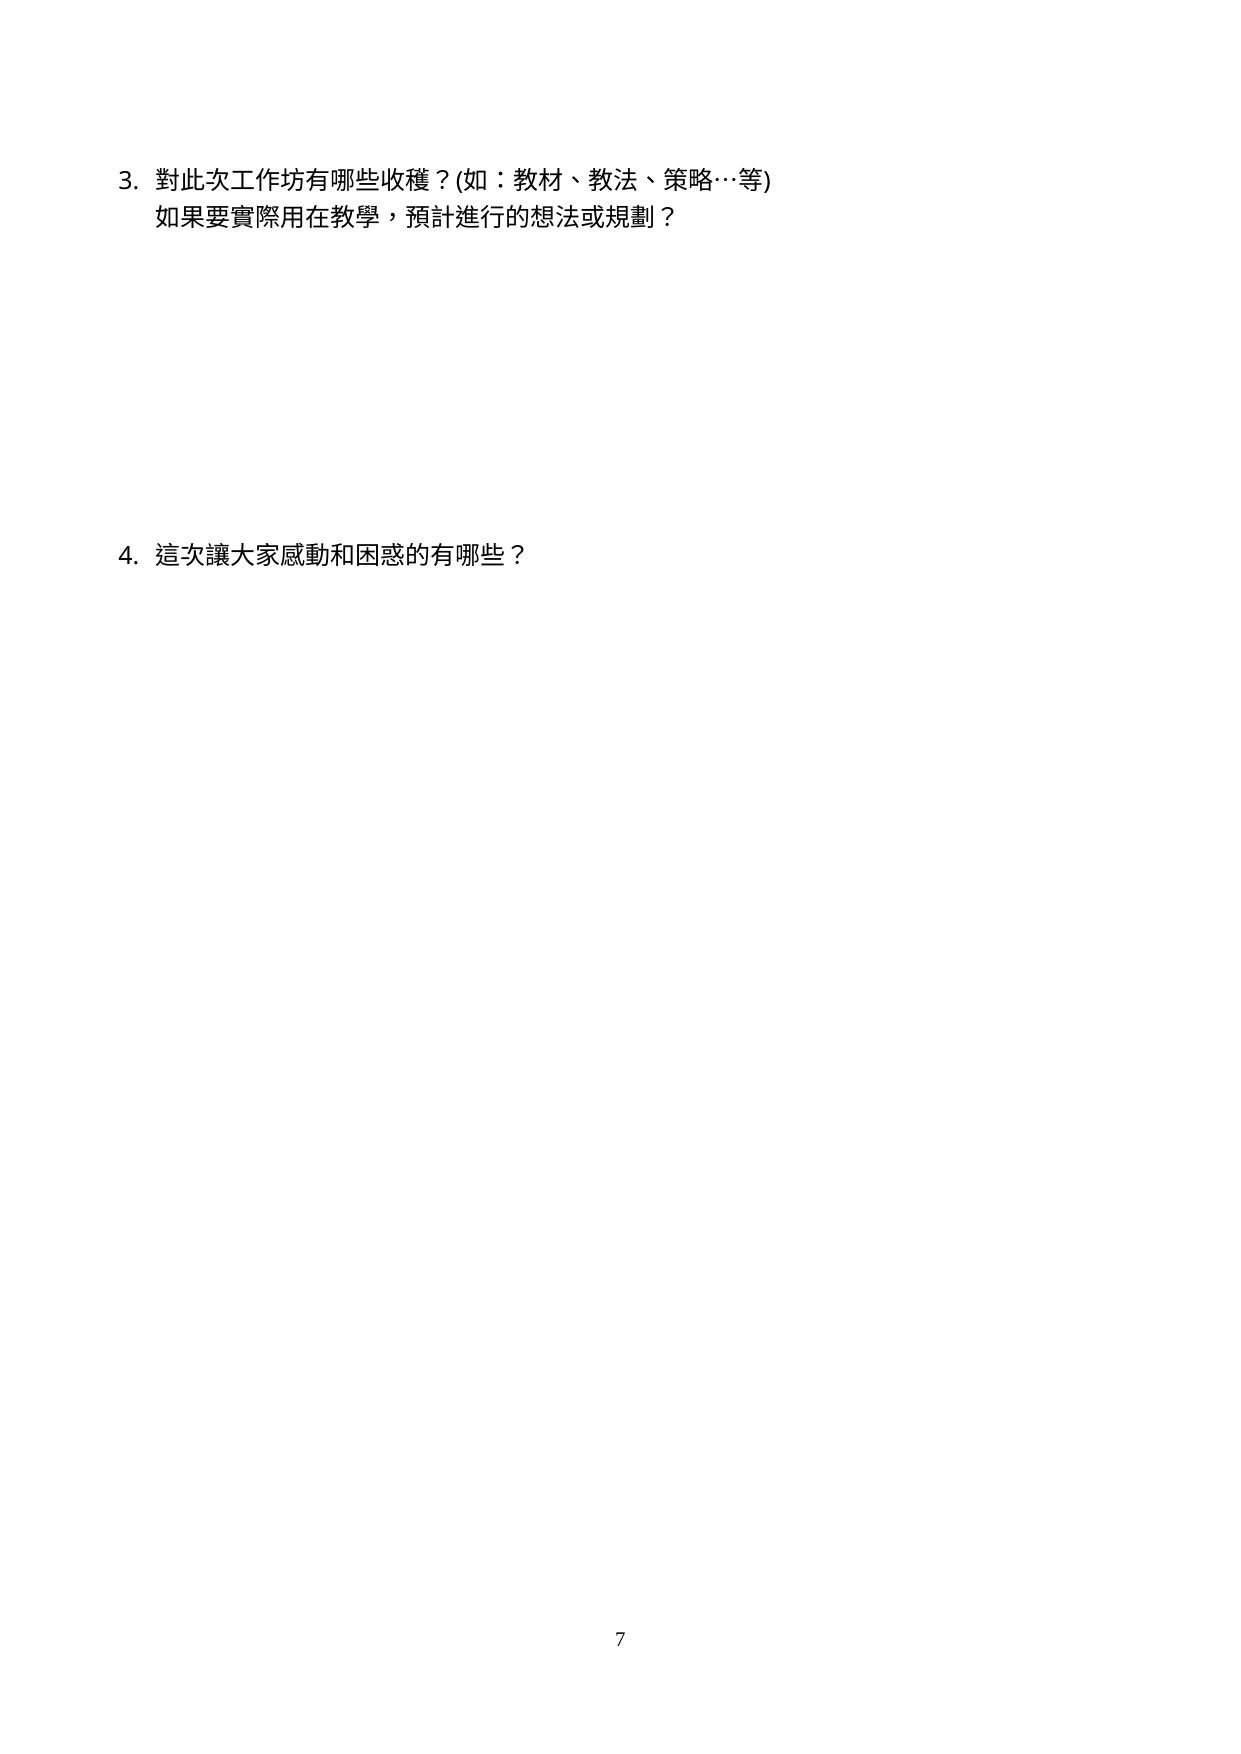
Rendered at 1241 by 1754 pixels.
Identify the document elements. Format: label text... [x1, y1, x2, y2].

text 如果要實際用在教學，預計進行的想法或規劃？ [156, 197, 1122, 235]
list 這次讓大家感動和困惑的有哪些？ [118, 535, 1122, 572]
list 對此次工作坊有哪些收穫？(如：教材、教法、策略…等) [118, 160, 1122, 197]
